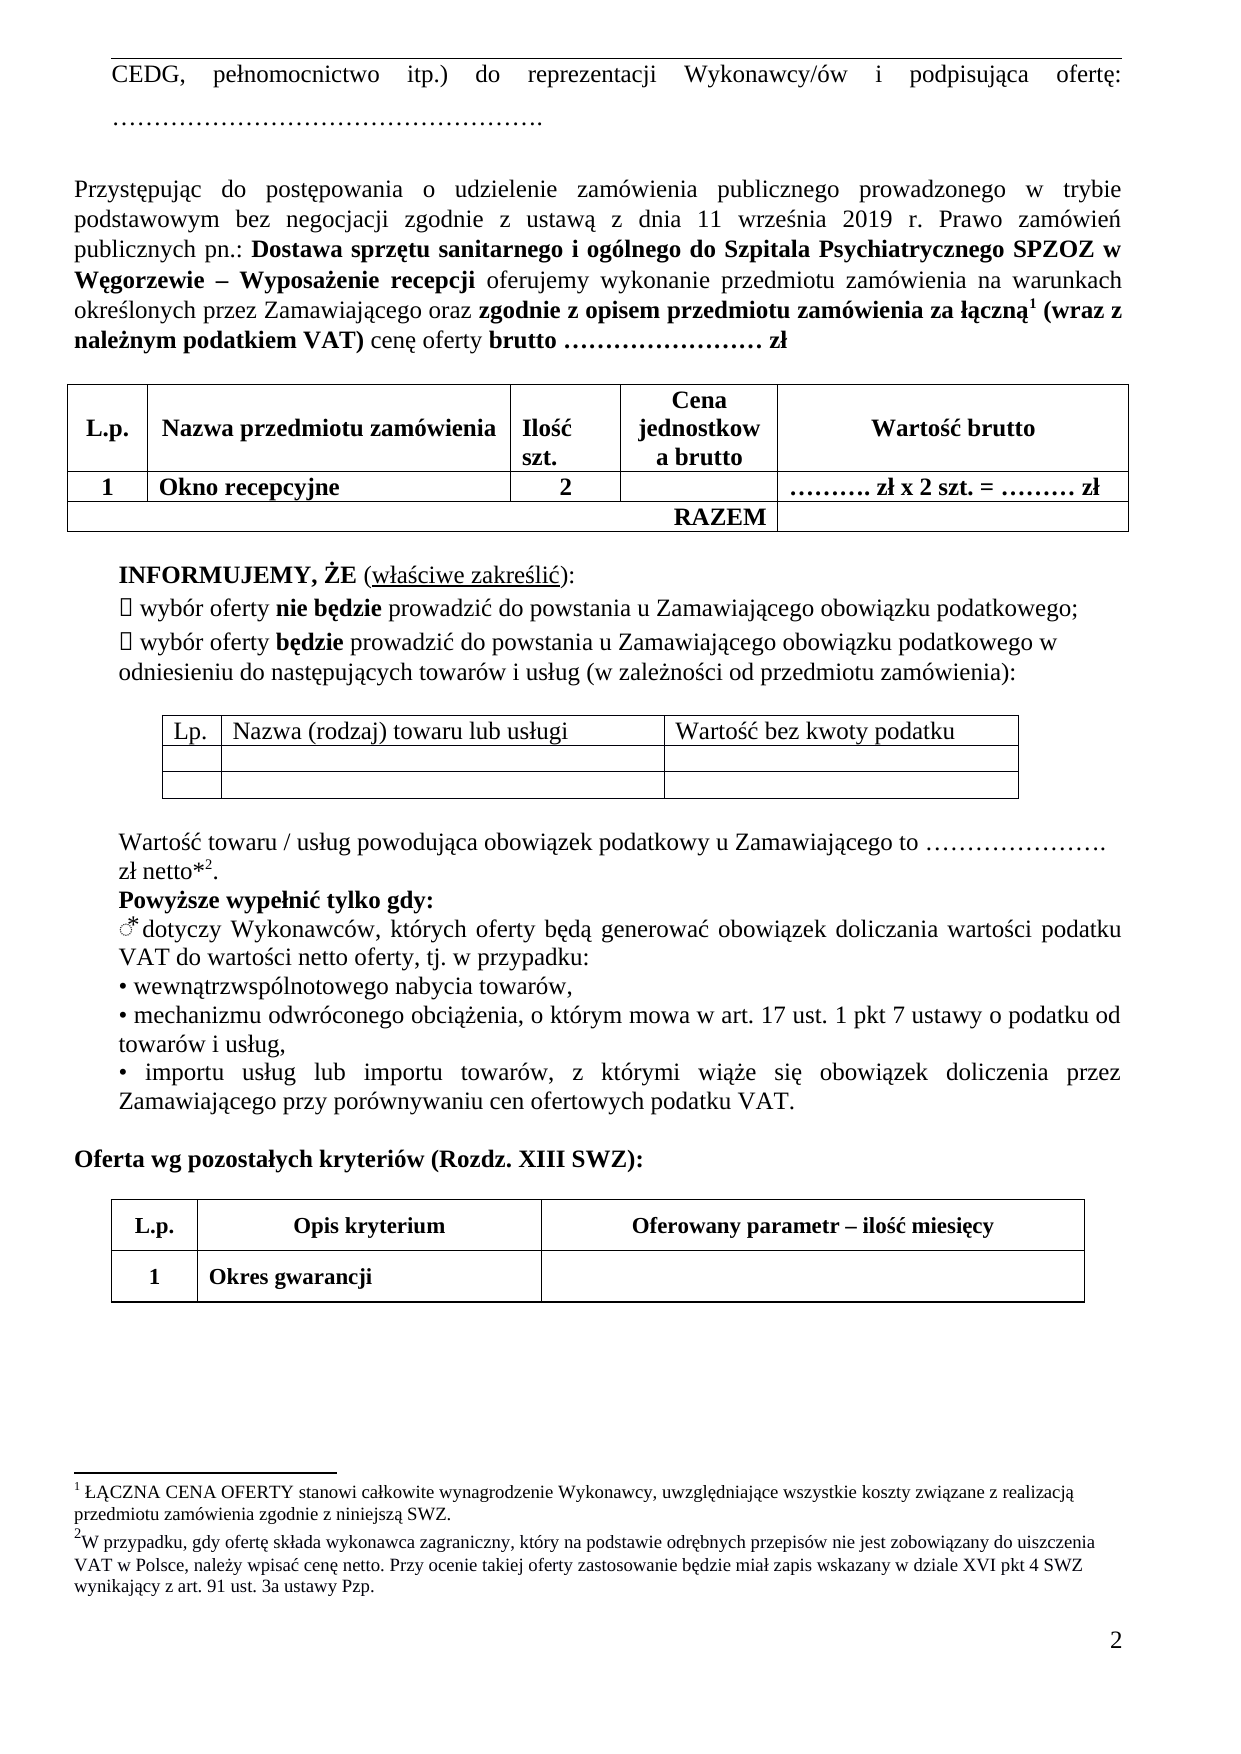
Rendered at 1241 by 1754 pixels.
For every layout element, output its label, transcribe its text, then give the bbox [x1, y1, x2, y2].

table_cell ………. zł x 2 szt. = ……… zł [778, 472, 1128, 501]
table_header Wartość bez kwoty podatku [665, 716, 1018, 744]
text Wartość towaru / usług powodująca obowiązek podatkowy u Zamawiającego to …………………. zł netto*. [118, 827, 1122, 885]
table_cell 1 [112, 1251, 197, 1301]
text  wybór oferty nie będzie prowadzić do powstania u Zamawiającego obowiązku podatkowego; [118, 589, 1122, 623]
table_cell [222, 772, 664, 798]
table_cell RAZEM [68, 502, 777, 531]
table_cell [542, 1251, 1084, 1301]
table_header L.p. [112, 1200, 197, 1250]
text Oferta wg pozostałych kryteriów (Rozdz. XIII SWZ): [74, 1144, 1122, 1172]
table_header Nazwa przedmiotu zamówienia [148, 385, 510, 471]
table_cell Okno recepcyjne [148, 472, 510, 501]
table_cell Okres gwarancji [198, 1251, 541, 1301]
table_header Wartość brutto [778, 385, 1128, 471]
text ⃰ dotyczy Wykonawców, których oferty będą generować obowiązek doliczania wartości podatku VAT do wartości netto oferty, tj. w przypadku: [118, 914, 1122, 971]
table_header Oferowany parametr – ilość miesięcy [542, 1200, 1084, 1250]
table_cell 1 [68, 472, 147, 501]
text  wybór oferty będzie prowadzić do powstania u Zamawiającego obowiązku podatkowego w odniesieniu do następujących towarów i usług (w zależności od przedmiotu zamówienia): [118, 623, 1122, 686]
text Przystępując do postępowania o udzielenie zamówienia publicznego prowadzonego w trybie podstawowym bez negocjacji zgodnie z ustawą z dnia 11 września 2019 r. Prawo zamówień publicznych pn.: Dostawa sprzętu sanitarnego i ogólnego do Szpitala Psychiatrycznego SPZOZ w Węgorzewie – Wyposażenie recepcji oferujemy wykonanie przedmiotu zamówienia na warunkach określonych przez Zamawiającego oraz zgodnie z opisem przedmiotu zamówienia za łączną (wraz z należnym podatkiem VAT) cenę oferty brutto …………………… zł [74, 174, 1122, 354]
table_header Ilość szt. [511, 385, 620, 471]
table_header Nazwa (rodzaj) towaru lub usługi [222, 716, 664, 744]
text • importu usług lub importu towarów, z którymi wiąże się obowiązek doliczenia przez Zamawiającego przy porównywaniu cen ofertowych podatku VAT. [118, 1057, 1122, 1115]
table_cell 2 [511, 472, 620, 501]
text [111, 59, 1122, 131]
table_header Opis kryterium [198, 1200, 541, 1250]
table_cell [665, 746, 1018, 771]
text • mechanizmu odwróconego obciążenia, o którym mowa w art. 17 ust. 1 pkt 7 ustawy o podatku od towarów i usług, [118, 1000, 1122, 1057]
text • wewnątrzwspólnotowego nabycia towarów, [118, 971, 1122, 1000]
table_cell [163, 746, 221, 771]
table_cell [778, 502, 1128, 531]
table_header Lp. [163, 716, 221, 744]
table_cell [621, 472, 777, 501]
table_header Cena jednostkowa brutto [621, 385, 777, 471]
table_header L.p. [68, 385, 147, 471]
table_cell [222, 746, 664, 771]
text INFORMUJEMY, ŻE (właściwe zakreślić): [118, 560, 1122, 589]
table_cell [163, 772, 221, 798]
text Powyższe wypełnić tylko gdy: [118, 885, 1122, 914]
table_cell [665, 772, 1018, 798]
